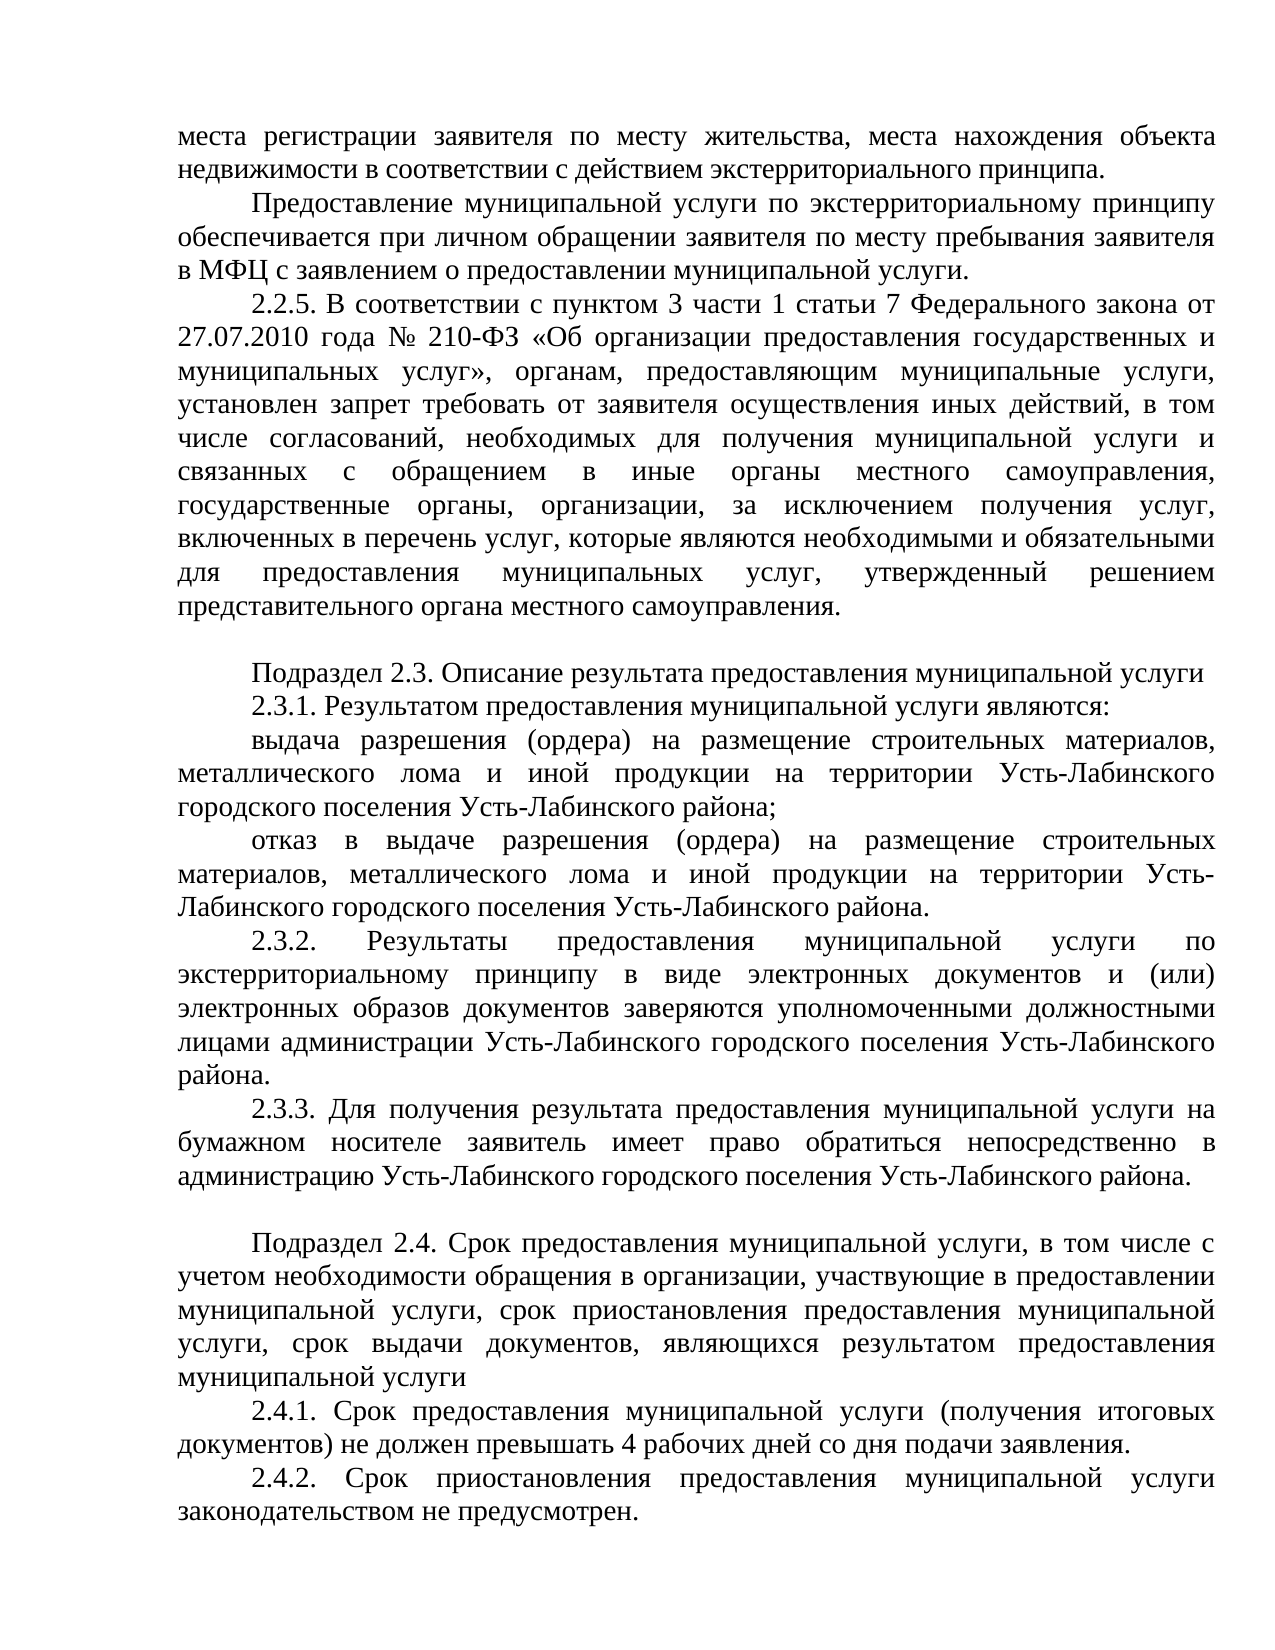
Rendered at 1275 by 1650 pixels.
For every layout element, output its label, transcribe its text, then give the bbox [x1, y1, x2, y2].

text 2.3.1. Результатом предоставления муниципальной услуги являются: [177, 688, 1216, 722]
text выдача разрешения (ордера) на размещение строительных материалов, металлического лома и иной продукции на территории Усть-Лабинского городского поселения Усть-Лабинского района; [177, 722, 1216, 822]
text Подраздел 2.4. Срок предоставления муниципальной услуги, в том числе с учетом необходимости обращения в организации, участвующие в предоставлении муниципальной услуги, срок приостановления предоставления муниципальной услуги, срок выдачи документов, являющихся результатом предоставления муниципальной услуги [177, 1225, 1216, 1393]
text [177, 118, 1216, 185]
text 2.4.2. Срок приостановления предоставления муниципальной услуги законодательством не предусмотрен. [177, 1460, 1216, 1527]
text Предоставление муниципальной услуги по экстерриториальному принципу обеспечивается при личном обращении заявителя по месту пребывания заявителя в МФЦ с заявлением о предоставлении муниципальной услуги. [177, 185, 1216, 286]
text 2.3.2. Результаты предоставления муниципальной услуги по экстерриториальному принципу в виде электронных документов и (или) электронных образов документов заверяются уполномоченными должностными лицами администрации Усть-Лабинского городского поселения Усть-Лабинского района. [177, 923, 1216, 1091]
text 2.4.1. Срок предоставления муниципальной услуги (получения итоговых документов) не должен превышать 4 рабочих дней со дня подачи заявления. [177, 1393, 1216, 1460]
text 2.2.5. В соответствии с пунктом 3 части 1 статьи 7 Федерального закона от 27.07.2010 года № 210-ФЗ «Об организации предоставления государственных и муниципальных услуг», органам, предоставляющим муниципальные услуги, установлен запрет требовать от заявителя осуществления иных действий, в том числе согласований, необходимых для получения муниципальной услуги и связанных с обращением в иные органы местного самоуправления, государственные органы, организации, за исключением получения услуг, включенных в перечень услуг, которые являются необходимыми и обязательными для предоставления муниципальных услуг, утвержденный решением представительного органа местного самоуправления. [177, 286, 1216, 621]
text 2.3.3. Для получения результата предоставления муниципальной услуги на бумажном носителе заявитель имеет право обратиться непосредственно в администрацию Усть-Лабинского городского поселения Усть-Лабинского района. [177, 1091, 1216, 1191]
text отказ в выдаче разрешения (ордера) на размещение строительных материалов, металлического лома и иной продукции на территории Усть-Лабинского городского поселения Усть-Лабинского района. [177, 822, 1216, 923]
text Подраздел 2.3. Описание результата предоставления муниципальной услуги [177, 655, 1216, 688]
